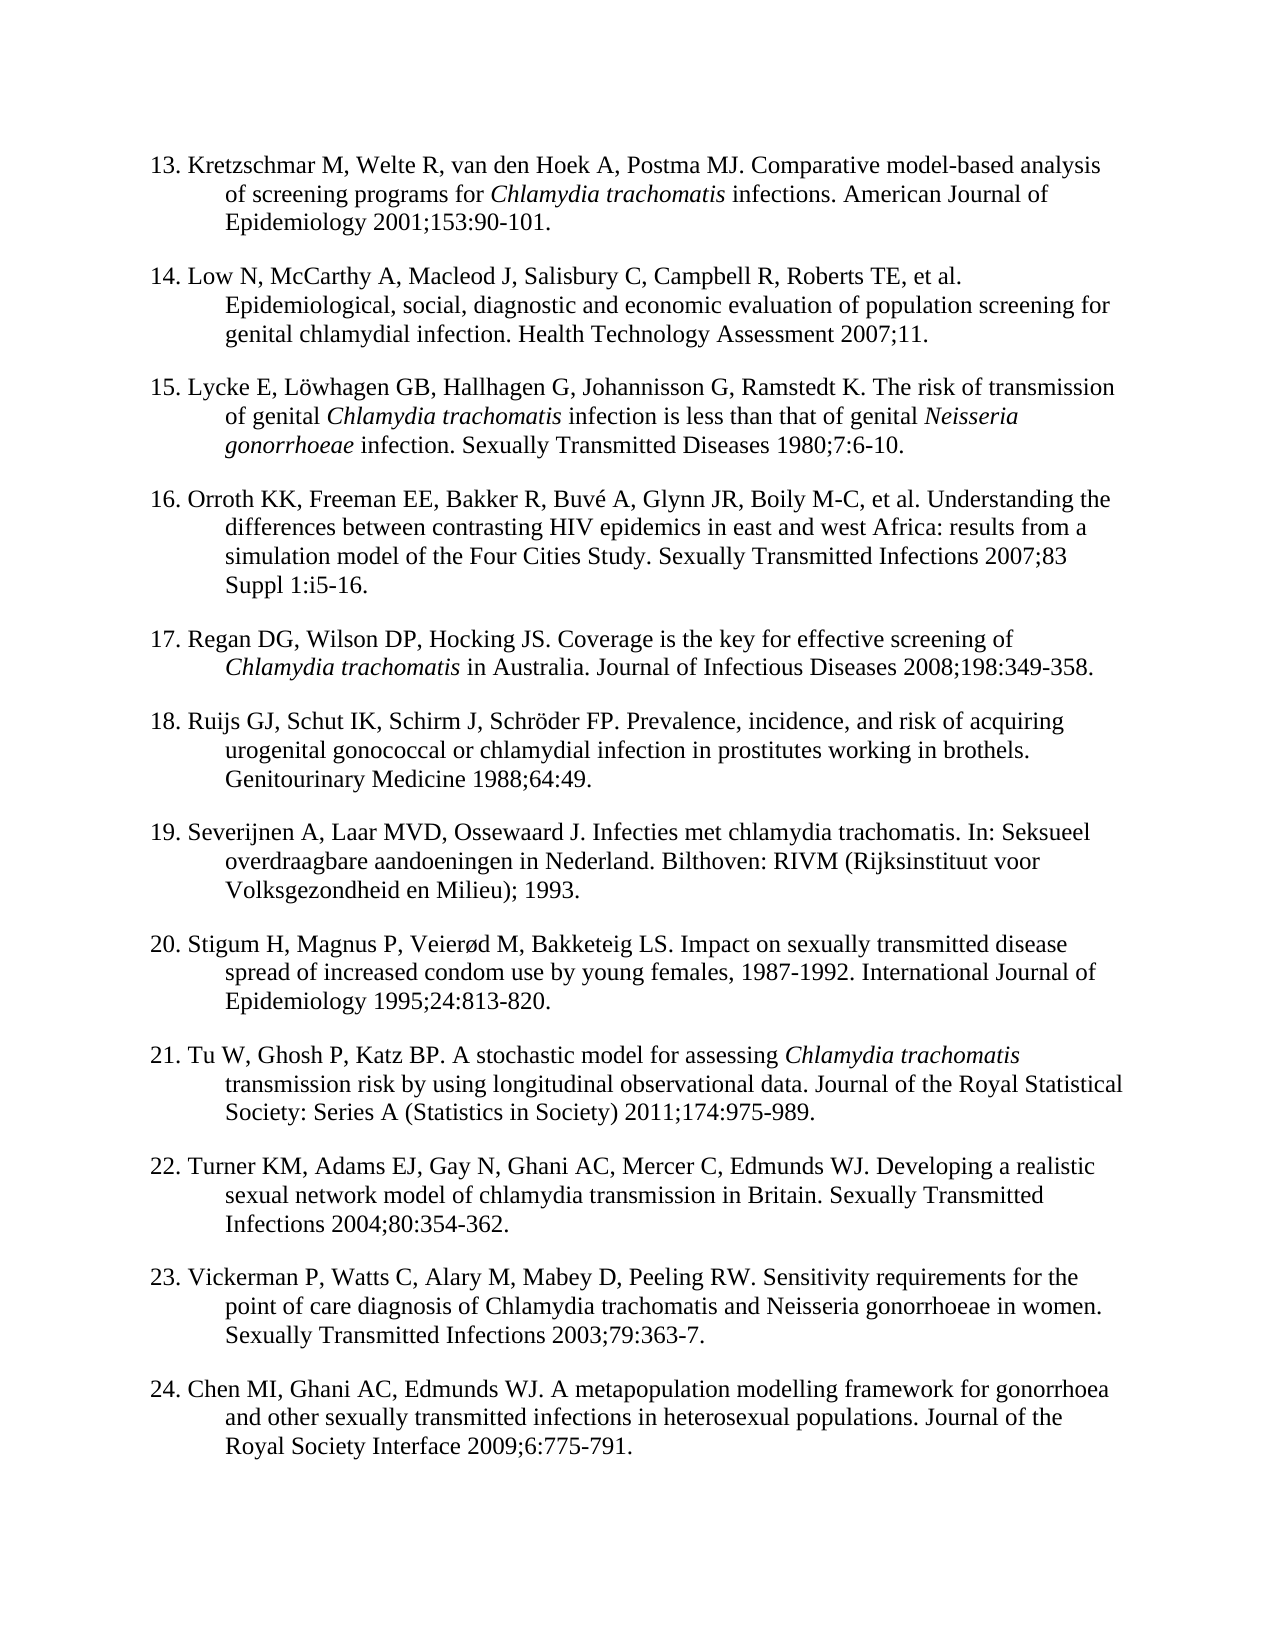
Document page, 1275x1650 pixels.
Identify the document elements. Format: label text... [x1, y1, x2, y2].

text 14. Low N, McCarthy A, Macleod J, Salisbury C, Campbell R, Roberts TE, et al. Epidemiological, social, diagnostic and economic evaluation of population screening for genital chlamydial infection. Health Technology Assessment 2007;11. [150, 261, 1125, 347]
text 18. Ruijs GJ, Schut IK, Schirm J, Schröder FP. Prevalence, incidence, and risk of acquiring urogenital gonococcal or chlamydial infection in prostitutes working in brothels. Genitourinary Medicine 1988;64:49. [150, 706, 1125, 792]
text 22. Turner KM, Adams EJ, Gay N, Ghani AC, Mercer C, Edmunds WJ. Developing a realistic sexual network model of chlamydia transmission in Britain. Sexually Transmitted Infections 2004;80:354-362. [150, 1151, 1125, 1237]
text 15. Lycke E, Löwhagen GB, Hallhagen G, Johannisson G, Ramstedt K. The risk of transmission of genital Chlamydia trachomatis infection is less than that of genital Neisseria gonorrhoeae infection. Sexually Transmitted Diseases 1980;7:6-10. [150, 372, 1125, 459]
text 20. Stigum H, Magnus P, Veierød M, Bakketeig LS. Impact on sexually transmitted disease spread of increased condom use by young females, 1987-1992. International Journal of Epidemiology 1995;24:813-820. [150, 929, 1125, 1015]
text 17. Regan DG, Wilson DP, Hocking JS. Coverage is the key for effective screening of Chlamydia trachomatis in Australia. Journal of Infectious Diseases 2008;198:349-358. [150, 624, 1125, 681]
text 19. Severijnen A, Laar MVD, Ossewaard J. Infecties met chlamydia trachomatis. In: Seksueel overdraagbare aandoeningen in Nederland. Bilthoven: RIVM (Rijksinstituut voor Volksgezondheid en Milieu); 1993. [150, 817, 1125, 904]
text 24. Chen MI, Ghani AC, Edmunds WJ. A metapopulation modelling framework for gonorrhoea and other sexually transmitted infections in heterosexual populations. Journal of the Royal Society Interface 2009;6:775-791. [150, 1374, 1125, 1460]
text 21. Tu W, Ghosh P, Katz BP. A stochastic model for assessing Chlamydia trachomatis transmission risk by using longitudinal observational data. Journal of the Royal Statistical Society: Series A (Statistics in Society) 2011;174:975-989. [150, 1040, 1125, 1126]
text 23. Vickerman P, Watts C, Alary M, Mabey D, Peeling RW. Sensitivity requirements for the point of care diagnosis of Chlamydia trachomatis and Neisseria gonorrhoeae in women. Sexually Transmitted Infections 2003;79:363-7. [150, 1262, 1125, 1349]
text 16. Orroth KK, Freeman EE, Bakker R, Buvé A, Glynn JR, Boily M-C, et al. Understanding the differences between contrasting HIV epidemics in east and west Africa: results from a simulation model of the Four Cities Study. Sexually Transmitted Infections 2007;83 Suppl 1:i5-16. [150, 484, 1125, 599]
text 13. Kretzschmar M, Welte R, van den Hoek A, Postma MJ. Comparative model-based analysis of screening programs for Chlamydia trachomatis infections. American Journal of Epidemiology 2001;153:90-101. [150, 150, 1125, 236]
